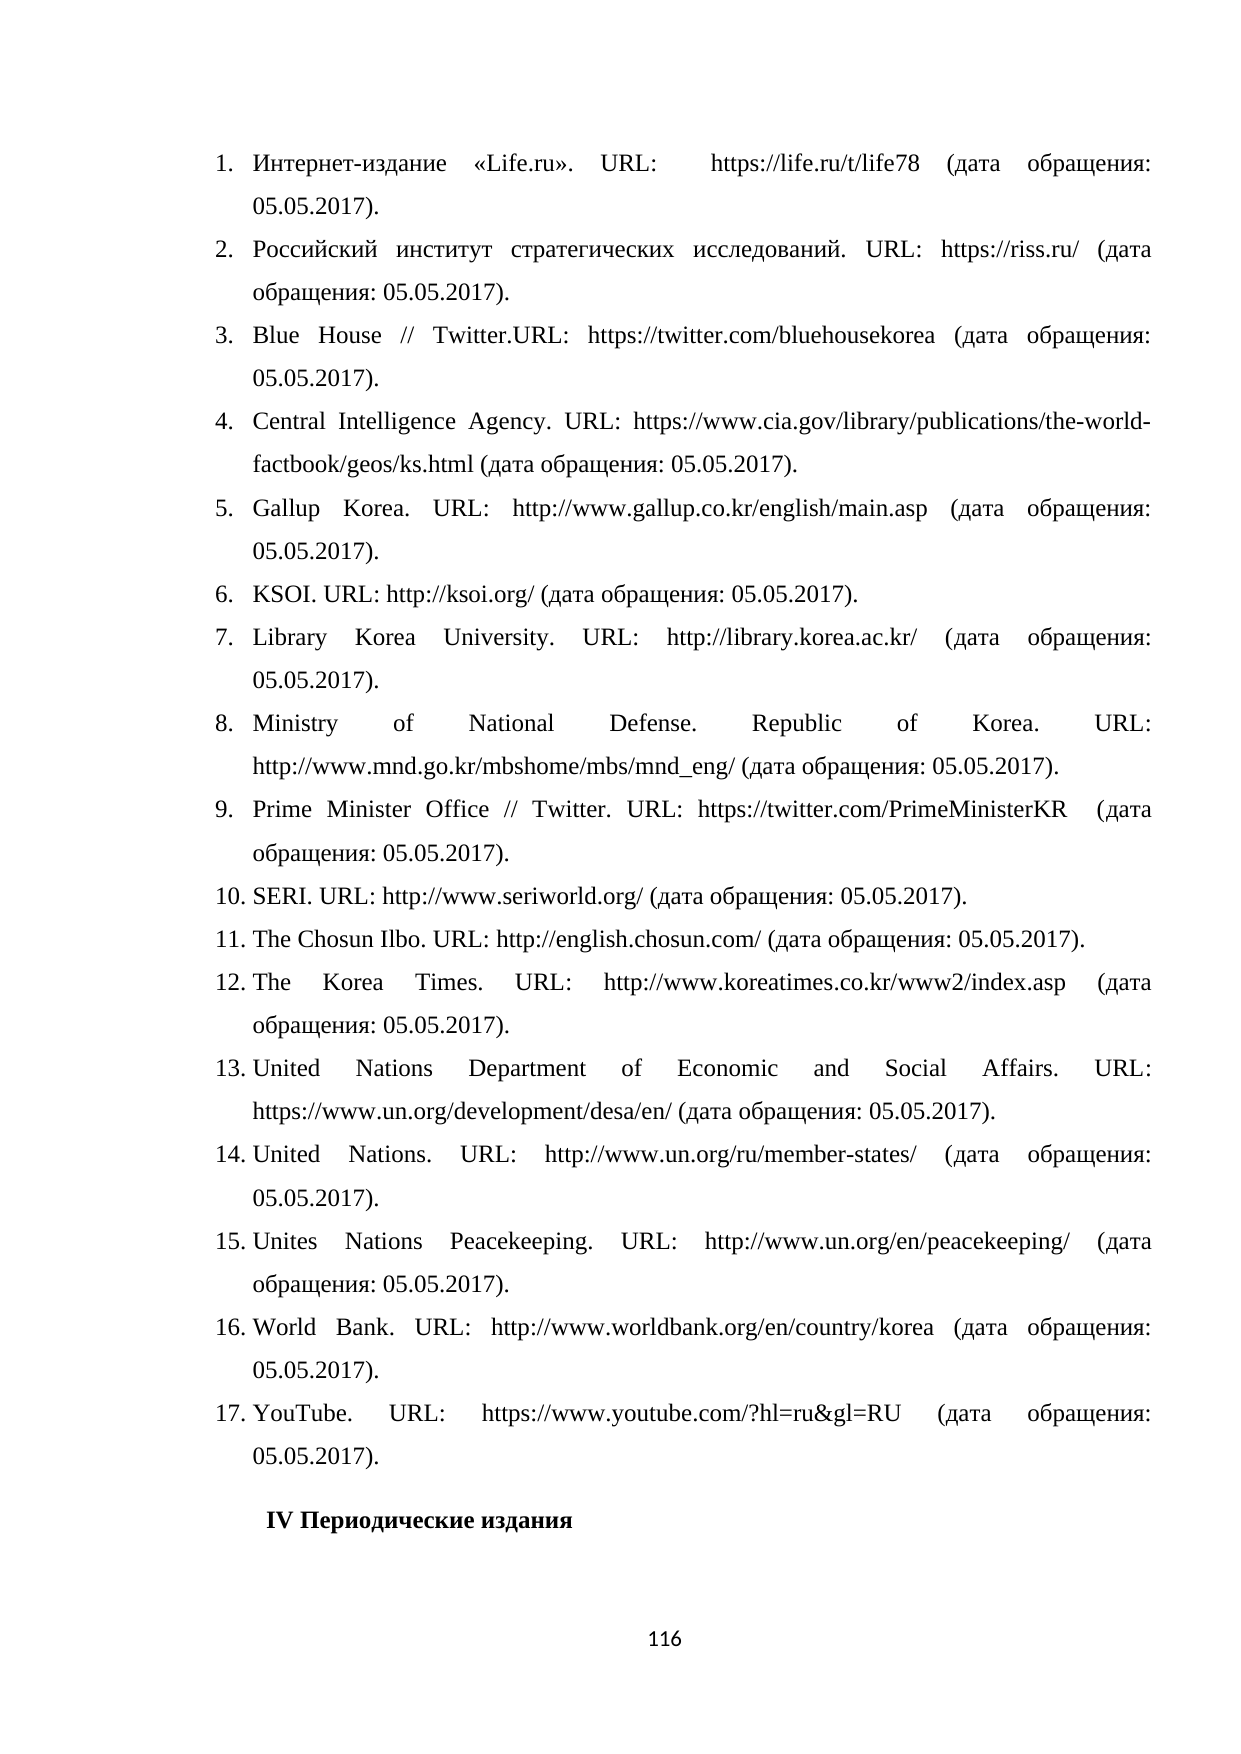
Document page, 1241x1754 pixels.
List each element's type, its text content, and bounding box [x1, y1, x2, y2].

list SERI. URL: http://www.seriworld.org/ (дата обращения: 05.05.2017). [215, 881, 1152, 909]
list YouTube. URL: https://www.youtube.com/?hl=ru&gl=RU (дата обращения: 05.05.2017). [215, 1398, 1152, 1470]
list Ministry of National Defense. Republic of Korea. URL: http://www.mnd.go.kr/mbshome/mbs/mnd_eng/ (дата обращения: 05.05.2017). [215, 708, 1152, 780]
list Central Intelligence Agency. URL: https://www.cia.gov/library/publications/the-world-factbook/geos/ks.html (дата обращения: 05.05.2017). [215, 406, 1152, 478]
list Интернет-издание «Life.ru». URL: https://life.ru/t/life78 (дата обращения: 05.05.2017). [215, 148, 1152, 219]
list Library Korea University. URL: http://library.korea.ac.kr/ (дата обращения: 05.05.2017). [215, 622, 1152, 694]
list The Chosun Ilbo. URL: http://english.chosun.com/ (дата обращения: 05.05.2017). [215, 924, 1152, 953]
list KSOI. URL: http://ksoi.org/ (дата обращения: 05.05.2017). [215, 579, 1152, 608]
list World Bank. URL: http://www.worldbank.org/en/country/korea (дата обращения: 05.05.2017). [215, 1312, 1152, 1384]
list United Nations. URL: http://www.un.org/ru/member-states/ (дата обращения: 05.05.2017). [215, 1139, 1152, 1211]
list Gallup Korea. URL: http://www.gallup.co.kr/english/main.asp (дата обращения: 05.05.2017). [215, 493, 1152, 564]
list The Korea Times. URL: http://www.koreatimes.co.kr/www2/index.asp (дата обращения: 05.05.2017). [215, 967, 1152, 1039]
list Unites Nations Peacekeeping. URL: http://www.un.org/en/peacekeeping/ (дата обращения: 05.05.2017). [215, 1226, 1152, 1298]
text IV Периодические издания [177, 1505, 1152, 1534]
list Prime Minister Office // Twitter. URL: https://twitter.com/PrimeMinisterKR (дата обращения: 05.05.2017). [215, 794, 1152, 866]
list United Nations Department of Economic and Social Affairs. URL: https://www.un.org/development/desa/en/ (дата обращения: 05.05.2017). [215, 1053, 1152, 1125]
list Blue House // Twitter.URL: https://twitter.com/bluehousekorea (дата обращения: 05.05.2017). [215, 320, 1152, 392]
list Российский институт стратегических исследований. URL: https://riss.ru/ (дата обращения: 05.05.2017). [215, 234, 1152, 306]
